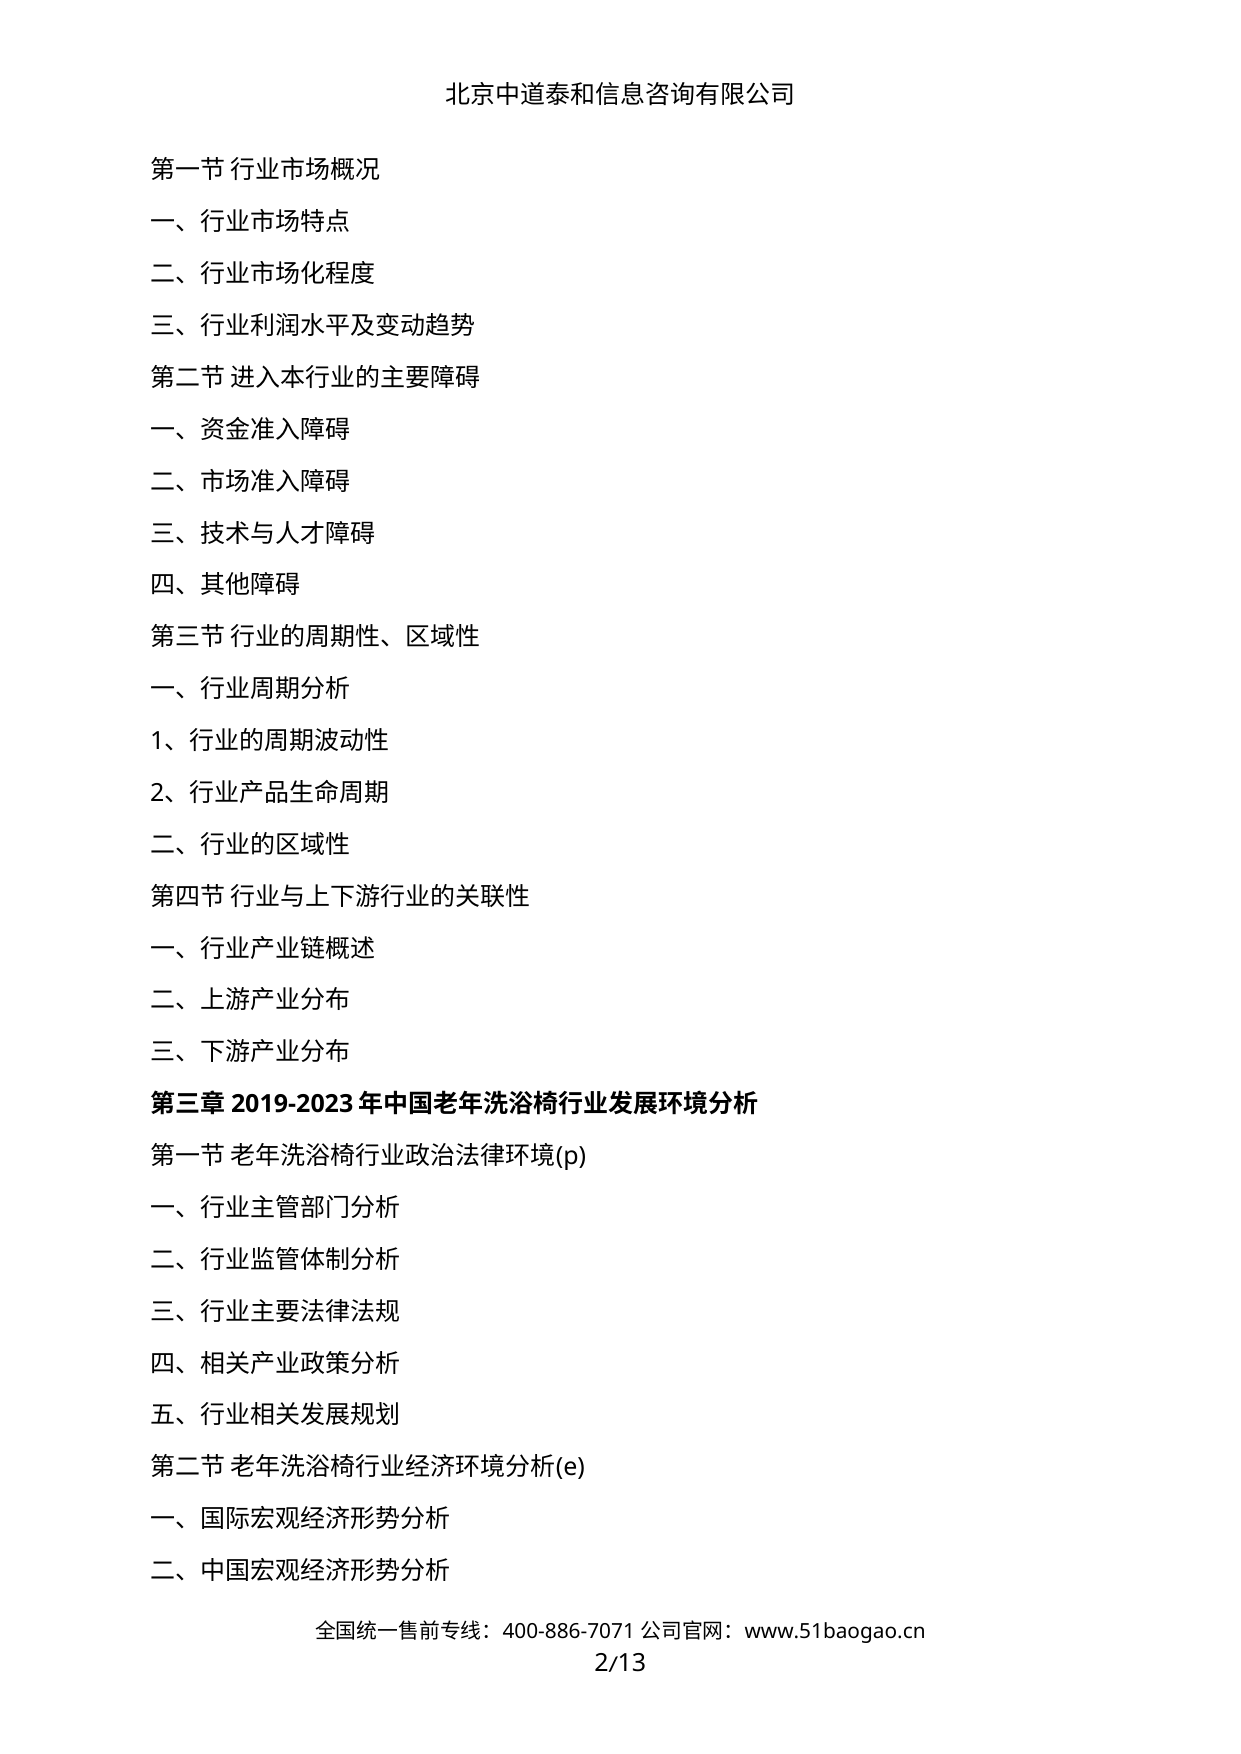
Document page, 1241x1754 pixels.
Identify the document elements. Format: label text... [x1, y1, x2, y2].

text 四、相关产业政策分析 [150, 1343, 1090, 1379]
text 三、技术与人才障碍 [150, 513, 1090, 549]
text 第二节 老年洗浴椅行业经济环境分析(e) [150, 1447, 1090, 1483]
text 第一节 老年洗浴椅行业政治法律环境(p) [150, 1136, 1090, 1172]
text 第二节 进入本行业的主要障碍 [150, 357, 1090, 394]
text 一、资金准入障碍 [150, 409, 1090, 446]
text 第三章 2019-2023年中国老年洗浴椅行业发展环境分析 [150, 1084, 1090, 1120]
text 第四节 行业与上下游行业的关联性 [150, 876, 1090, 912]
text 二、市场准入障碍 [150, 461, 1090, 497]
text 二、行业市场化程度 [150, 254, 1090, 290]
text 一、行业产业链概述 [150, 928, 1090, 964]
text 一、国际宏观经济形势分析 [150, 1499, 1090, 1535]
text 一、行业市场特点 [150, 202, 1090, 238]
text 2、行业产品生命周期 [150, 772, 1090, 809]
text 三、行业主要法律法规 [150, 1291, 1090, 1327]
text 第三节 行业的周期性、区域性 [150, 617, 1090, 653]
text 二、中国宏观经济形势分析 [150, 1551, 1090, 1587]
text 第一节 行业市场概况 [150, 150, 1090, 186]
text 一、行业主管部门分析 [150, 1187, 1090, 1224]
text 二、上游产业分布 [150, 980, 1090, 1016]
text 一、行业周期分析 [150, 669, 1090, 705]
text 三、行业利润水平及变动趋势 [150, 306, 1090, 342]
text 二、行业监管体制分析 [150, 1239, 1090, 1276]
text 四、其他障碍 [150, 565, 1090, 601]
text 三、下游产业分布 [150, 1032, 1090, 1068]
text 1、行业的周期波动性 [150, 721, 1090, 757]
text 二、行业的区域性 [150, 824, 1090, 861]
text 五、行业相关发展规划 [150, 1395, 1090, 1431]
